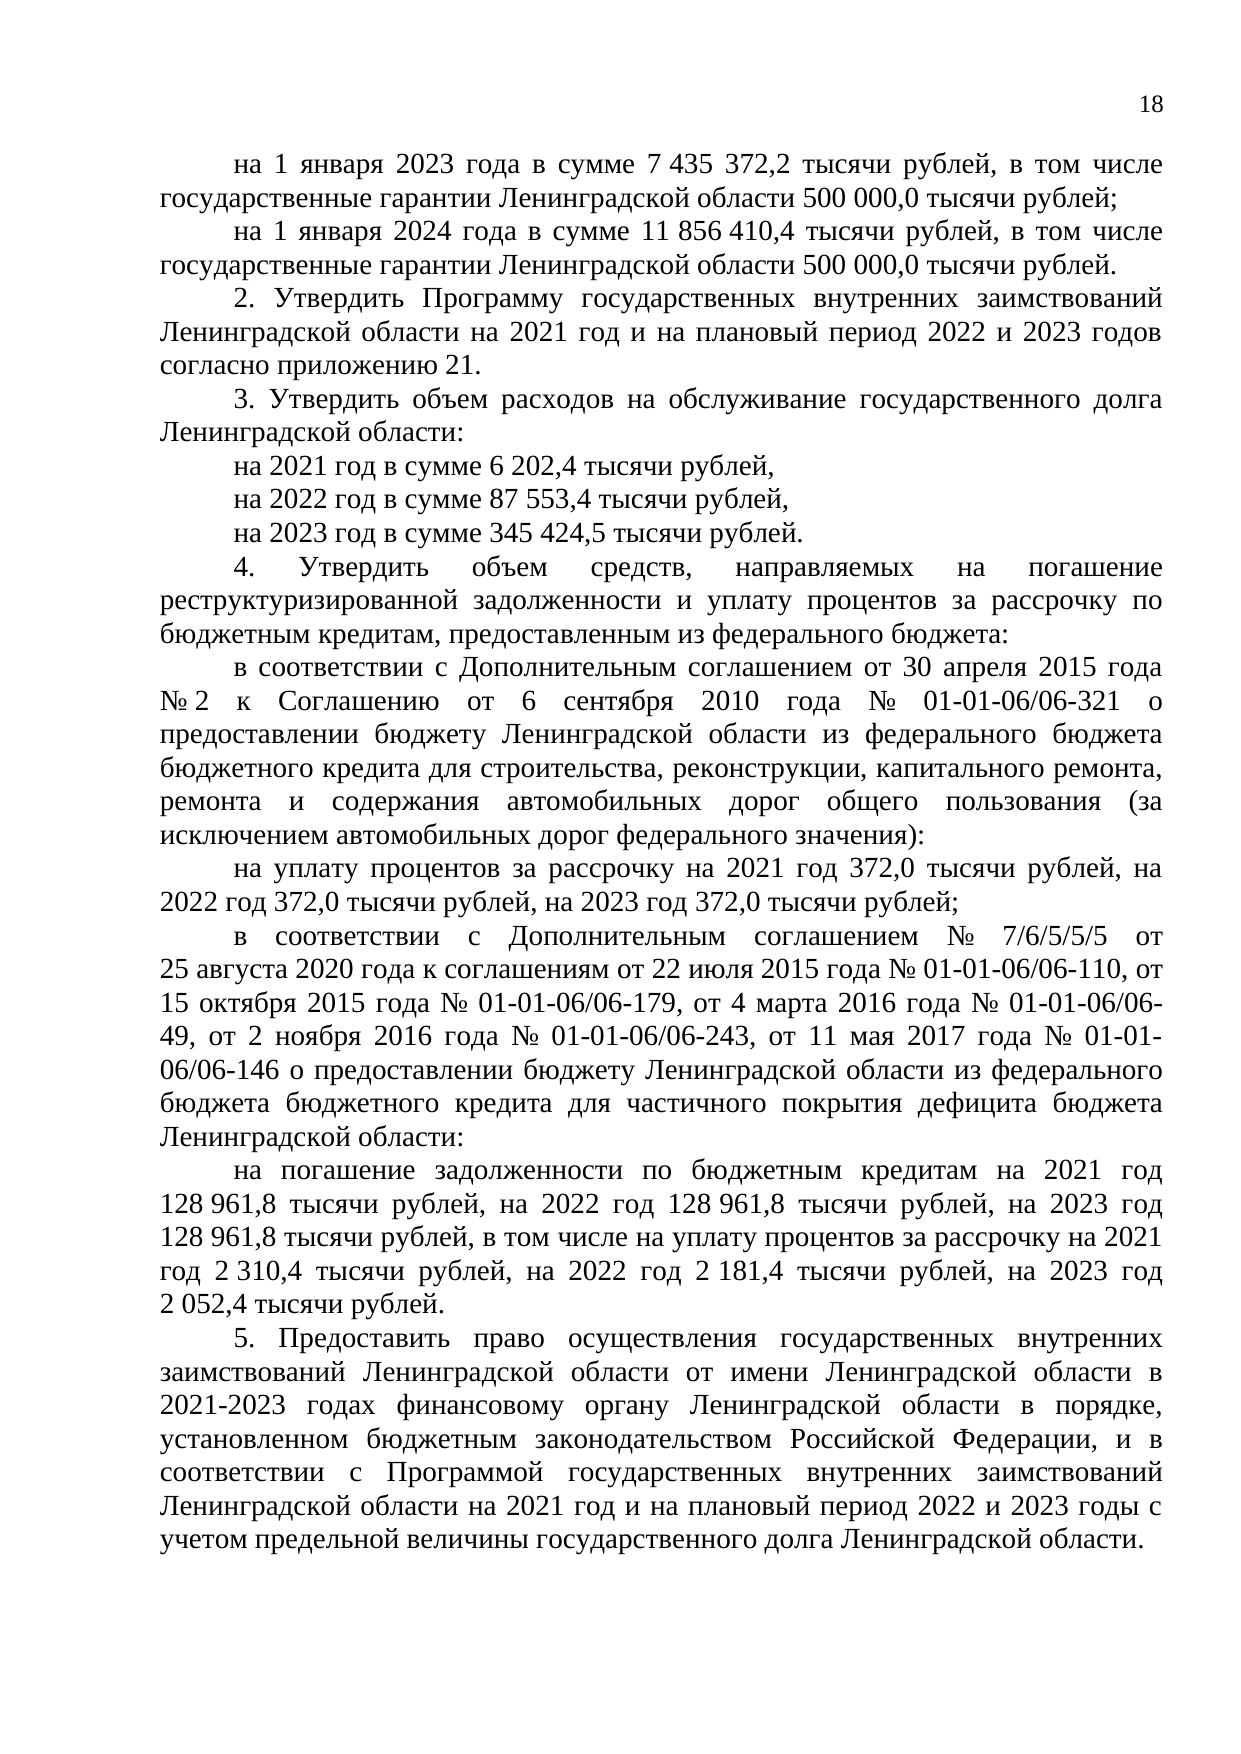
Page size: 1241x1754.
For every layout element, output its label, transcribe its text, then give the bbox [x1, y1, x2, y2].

text 5. Предоставить право осуществления государственных внутренних заимствований Ленинградской области от имени Ленинградской области в 2021-2023 годах финансовому органу Ленинградской области в порядке, установленном бюджетным законодательством Российской Федерации, и в соответствии с Программой государственных внутренних заимствований Ленинградской области на 2021 год и на плановый период 2022 и 2023 годы с учетом предельной величины государственного долга Ленинградской области. [159, 1320, 1163, 1555]
text 2. Утвердить Программу государственных внутренних заимствований Ленинградской области на 2021 год и на плановый период 2022 и 2023 годов согласно приложению 21. [159, 280, 1163, 381]
text на 1 января 2024 года в сумме 11 856 410,4 тысячи рублей, в том числе государственные гарантии Ленинградской области 500 000,0 тысячи рублей. [159, 213, 1163, 280]
text на погашение задолженности по бюджетным кредитам на 2021 год 128 961,8 тысячи рублей, на 2022 год 128 961,8 тысячи рублей, на 2023 год 128 961,8 тысячи рублей, в том числе на уплату процентов за рассрочку на 2021 год 2 310,4 тысячи рублей, на 2022 год 2 181,4 тысячи рублей, на 2023 год 2 052,4 тысячи рублей. [159, 1152, 1163, 1320]
text на 2021 год в сумме 6 202,4 тысячи рублей, [159, 448, 1163, 482]
text на уплату процентов за рассрочку на 2021 год 372,0 тысячи рублей, на 2022 год 372,0 тысячи рублей, на 2023 год 372,0 тысячи рублей; [159, 851, 1163, 918]
text на 2022 год в сумме 87 553,4 тысячи рублей, [159, 482, 1163, 515]
text 3. Утвердить объем расходов на обслуживание государственного долга Ленинградской области: [159, 381, 1163, 448]
text в соответствии с Дополнительным соглашением № 7/6/5/5/5 от 25 августа 2020 года к соглашениям от 22 июля 2015 года № 01-01-06/06-110, от 15 октября 2015 года № 01-01-06/06-179, от 4 марта 2016 года № 01-01-06/06-49, от 2 ноября 2016 года № 01-01-06/06-243, от 11 мая 2017 года № 01-01-06/06-146 о предоставлении бюджету Ленинградской области из федерального бюджета бюджетного кредита для частичного покрытия дефицита бюджета Ленинградской области: [159, 918, 1163, 1152]
text 4. Утвердить объем средств, направляемых на погашение реструктуризированной задолженности и уплату процентов за рассрочку по бюджетным кредитам, предоставленным из федерального бюджета: [159, 549, 1163, 649]
text в соответствии с Дополнительным соглашением от 30 апреля 2015 года № 2 к Соглашению от 6 сентября 2010 года № 01-01-06/06-321 о предоставлении бюджету Ленинградской области из федерального бюджета бюджетного кредита для строительства, реконструкции, капитального ремонта, ремонта и содержания автомобильных дорог общего пользования (за исключением автомобильных дорог федерального значения): [159, 649, 1163, 851]
text на 1 января 2023 года в сумме 7 435 372,2 тысячи рублей, в том числе государственные гарантии Ленинградской области 500 000,0 тысячи рублей; [159, 146, 1163, 213]
text на 2023 год в сумме 345 424,5 тысячи рублей. [159, 515, 1163, 549]
